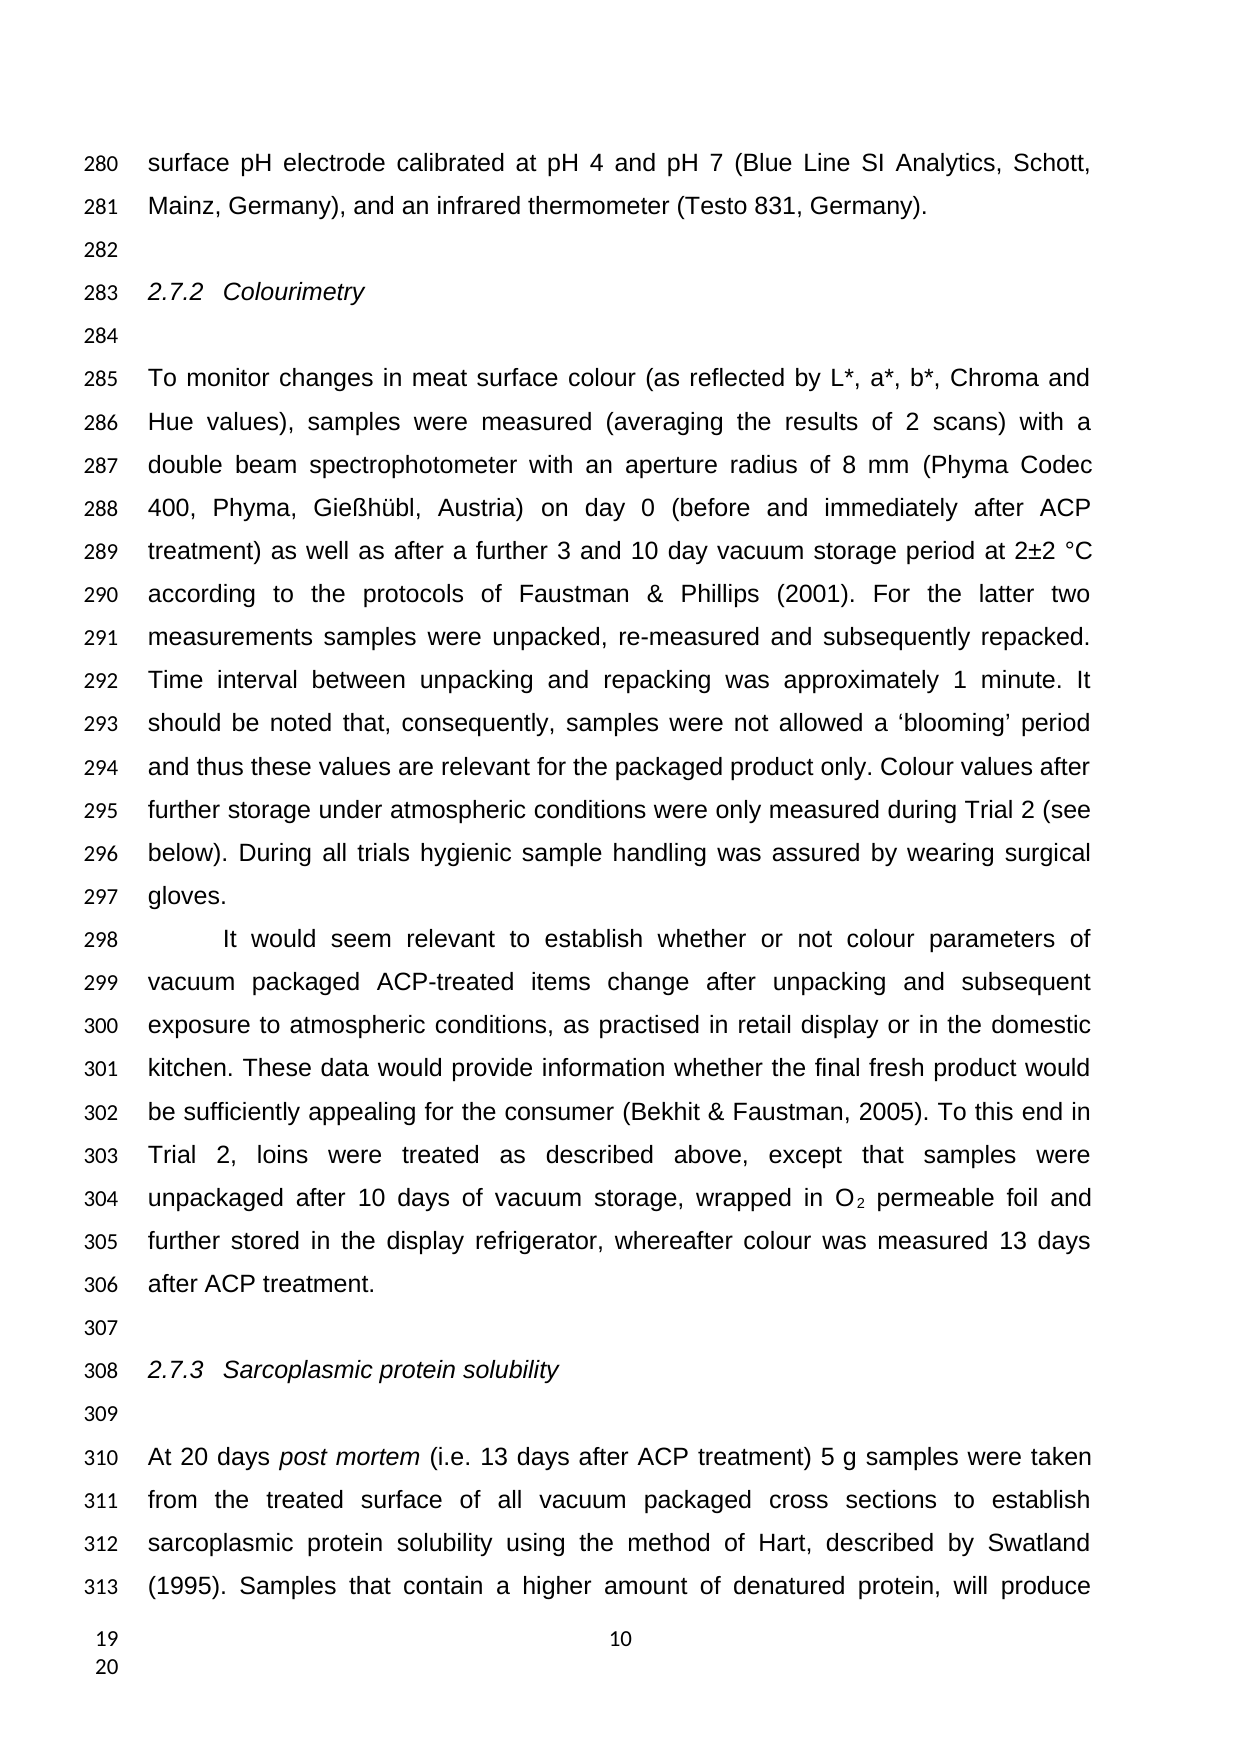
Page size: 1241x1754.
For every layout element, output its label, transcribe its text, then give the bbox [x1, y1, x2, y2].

list Sarcoplasmic protein solubility [148, 1355, 1092, 1384]
list Colourimetry [148, 277, 1092, 306]
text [148, 148, 1092, 219]
text It would seem relevant to establish whether or not colour parameters of vacuum packaged ACP-treated items change after unpacking and subsequent exposure to atmospheric conditions, as practised in retail display or in the domestic kitchen. These data would provide information whether the final fresh product would be sufficiently appealing for the consumer (Bekhit & Faustman, 2005). To this end in Trial 2, loins were treated as described above, except that samples were unpackaged after 10 days of vacuum storage, wrapped in O2 permeable foil and further stored in the display refrigerator, whereafter colour was measured 13 days after ACP treatment. [148, 924, 1092, 1298]
text To monitor changes in meat surface colour (as reflected by L*, a*, b*, Chroma and Hue values), samples were measured (averaging the results of 2 scans) with a double beam spectrophotometer with an aperture radius of 8 mm (Phyma Codec 400, Phyma, Gießhübl, Austria) on day 0 (before and immediately after ACP treatment) as well as after a further 3 and 10 day vacuum storage period at 2±2 °C according to the protocols of Faustman & Phillips (2001). For the latter two measurements samples were unpacked, re-measured and subsequently repacked. Time interval between unpacking and repacking was approximately 1 minute. It should be noted that, consequently, samples were not allowed a ‘blooming’ period and thus these values are relevant for the packaged product only. Colour values after further storage under atmospheric conditions were only measured during Trial 2 (see below). During all trials hygienic sample handling was assured by wearing surgical gloves. [148, 363, 1092, 909]
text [148, 1441, 1092, 1599]
